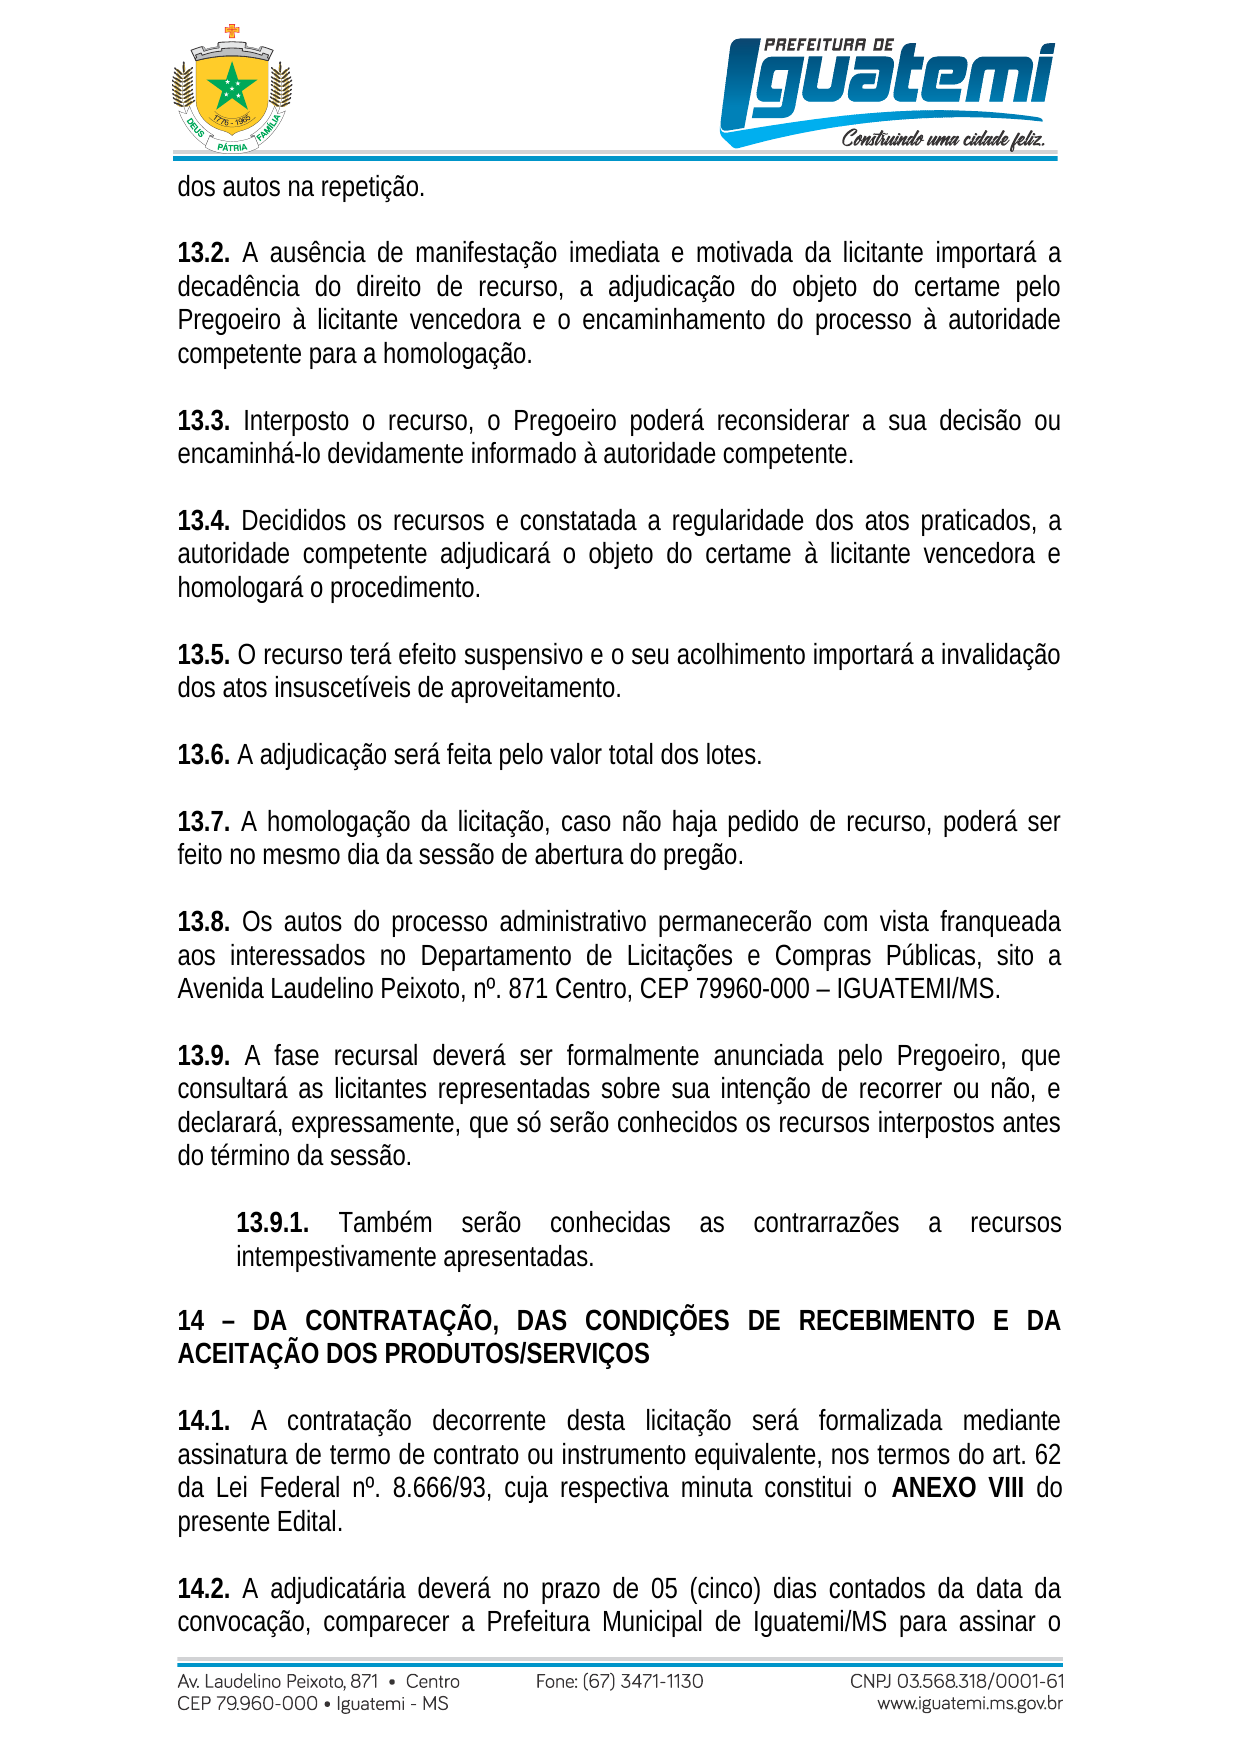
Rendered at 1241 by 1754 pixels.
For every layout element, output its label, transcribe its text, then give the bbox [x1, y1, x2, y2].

text 13.2. A ausência de manifestação imediata e motivada da licitante importará a decadência do direito de recurso, a adjudicação do objeto do certame pelo Pregoeiro à licitante vencedora e o encaminhamento do processo à autoridade competente para a homologação. [177, 236, 1063, 369]
text 13.3. Interposto o recurso, o Pregoeiro poderá reconsiderar a sua decisão ou encaminhá-lo devidamente informado à autoridade competente. [177, 403, 1063, 470]
text 13.5. O recurso terá efeito suspensivo e o seu acolhimento importará a invalidação dos atos insuscetíveis de aproveitamento. [177, 637, 1063, 704]
text 13.9.1. Também serão conhecidas as contrarrazões a recursos intempestivamente apresentadas. [236, 1205, 1063, 1272]
text 13.8. Os autos do processo administrativo permanecerão com vista franqueada aos interessados no Departamento de Licitações e Compras Públicas, sito a Avenida Laudelino Peixoto, nº. 871 Centro, CEP 79960-000 – IGUATEMI/MS. [177, 904, 1063, 1005]
text 13.4. Decididos os recursos e constatada a regularidade dos atos praticados, a autoridade competente adjudicará o objeto do certame à licitante vencedora e homologará o procedimento. [177, 503, 1063, 603]
text 14 – DA CONTRATAÇÃO, DAS CONDIÇÕES DE RECEBIMENTO E DA ACEITAÇÃO DOS PRODUTOS/SERVIÇOS [177, 1303, 1063, 1370]
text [177, 1571, 1063, 1638]
text 13.6. A adjudicação será feita pelo valor total dos lotes. [177, 737, 1063, 771]
text 13.9. A fase recursal deverá ser formalmente anunciada pelo Pregoeiro, que consultará as licitantes representadas sobre sua intenção de recorrer ou não, e declarará, expressamente, que só serão conhecidos os recursos interpostos antes do término da sessão. [177, 1038, 1063, 1172]
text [177, 169, 1063, 202]
text 13.7. A homologação da licitação, caso não haja pedido de recurso, poderá ser feito no mesmo dia da sessão de abertura do pregão. [177, 804, 1063, 871]
text 14.1. A contratação decorrente desta licitação será formalizada mediante assinatura de termo de contrato ou instrumento equivalente, nos termos do art. 62 da Lei Federal nº. 8.666/93, cuja respectiva minuta constitui o ANEXO VIII do presente Edital. [177, 1403, 1063, 1537]
